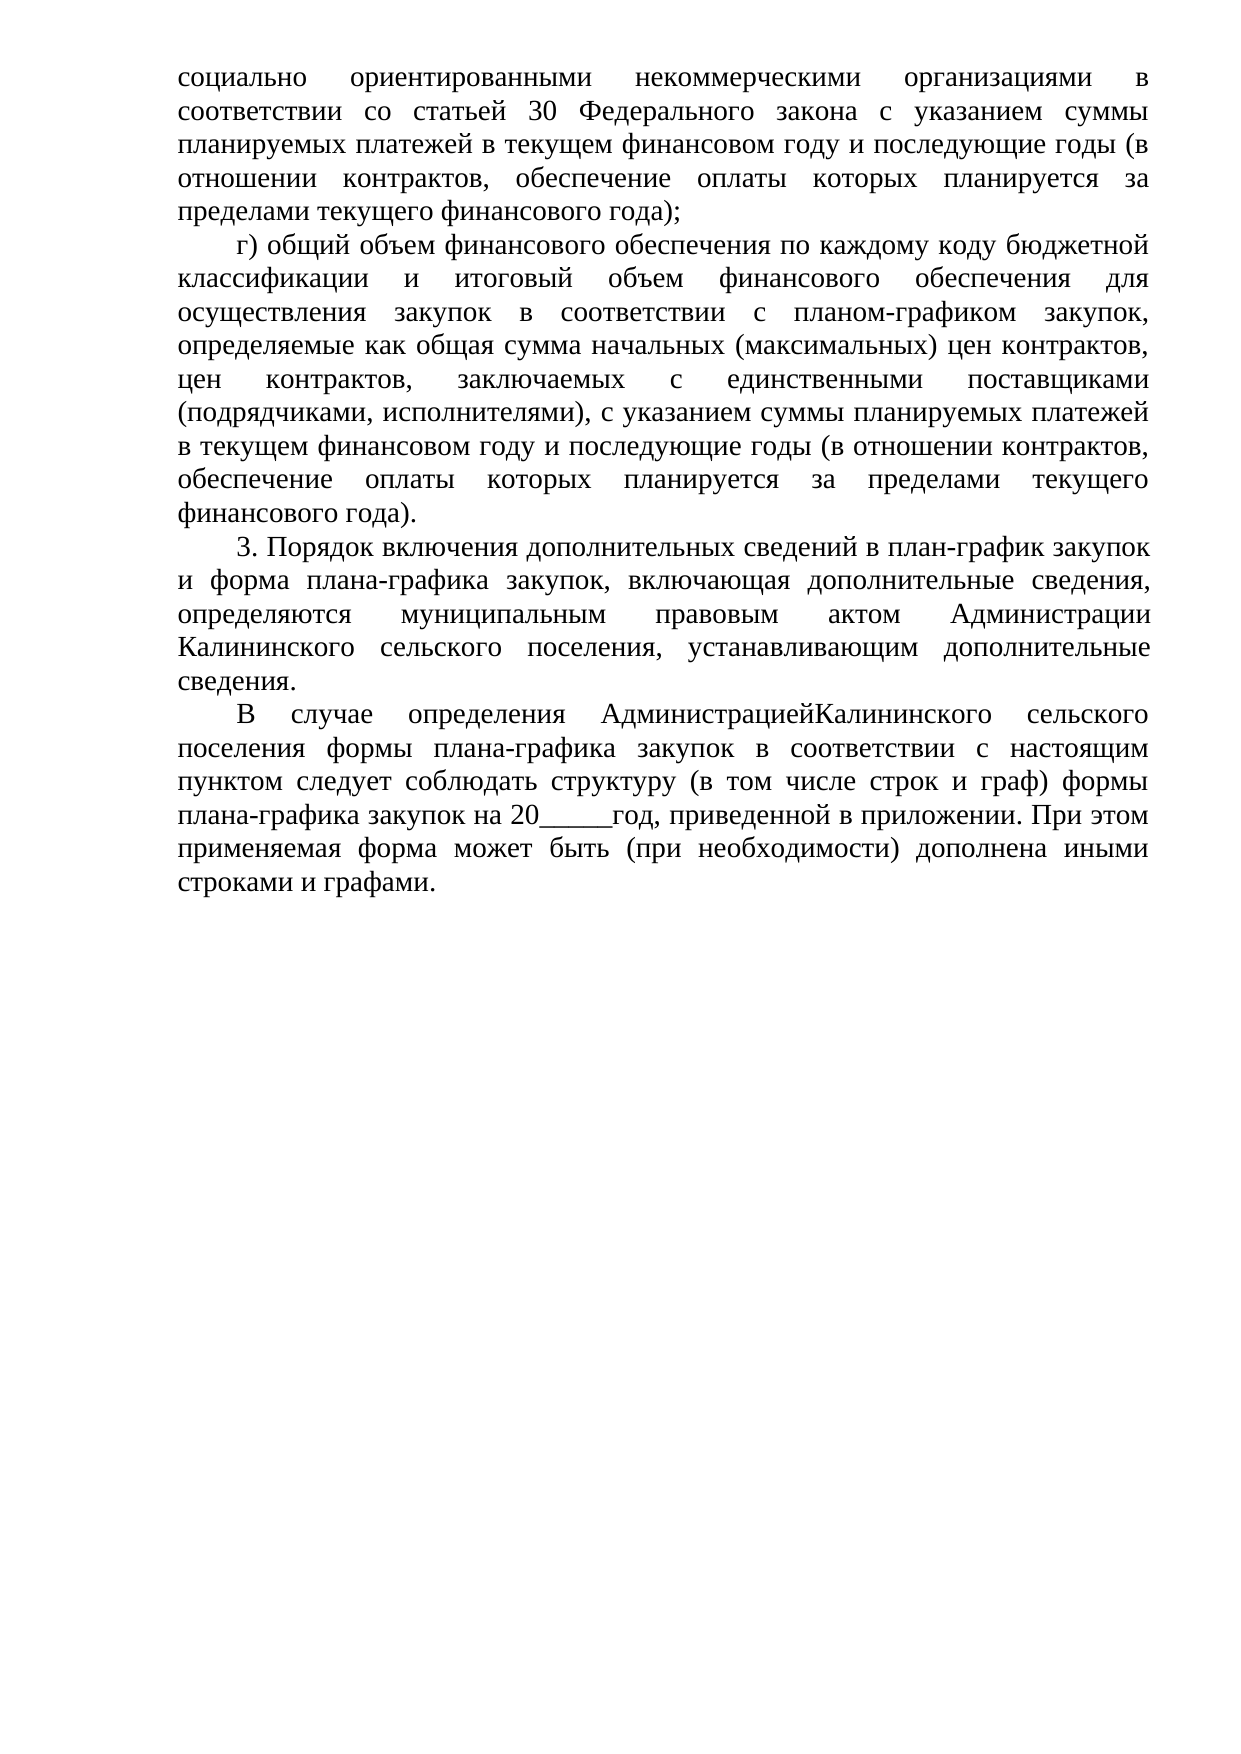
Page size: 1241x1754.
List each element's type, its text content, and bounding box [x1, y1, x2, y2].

text 3. Порядок включения дополнительных сведений в план-график закупок и форма плана-графика закупок, включающая дополнительные сведения, определяются муниципальным правовым актом Администрации Калининского сельского поселения, устанавливающим дополнительные сведения. [177, 529, 1152, 696]
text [177, 59, 1149, 227]
text В случае определения АдминистрациейКалининского сельского поселения формы плана-графика закупок в соответствии с настоящим пунктом следует соблюдать структуру (в том числе строк и граф) формы плана-графика закупок на 20_____год, приведенной в приложении. При этом применяемая форма может быть (при необходимости) дополнена иными строками и графами. [177, 696, 1149, 898]
text г) общий объем финансового обеспечения по каждому коду бюджетной классификации и итоговый объем финансового обеспечения для осуществления закупок в соответствии с планом-графиком закупок, определяемые как общая сумма начальных (максимальных) цен контрактов, цен контрактов, заключаемых с единственными поставщиками (подрядчиками, исполнителями), с указанием суммы планируемых платежей в текущем финансовом году и последующие годы (в отношении контрактов, обеспечение оплаты которых планируется за пределами текущего финансового года). [177, 227, 1149, 529]
